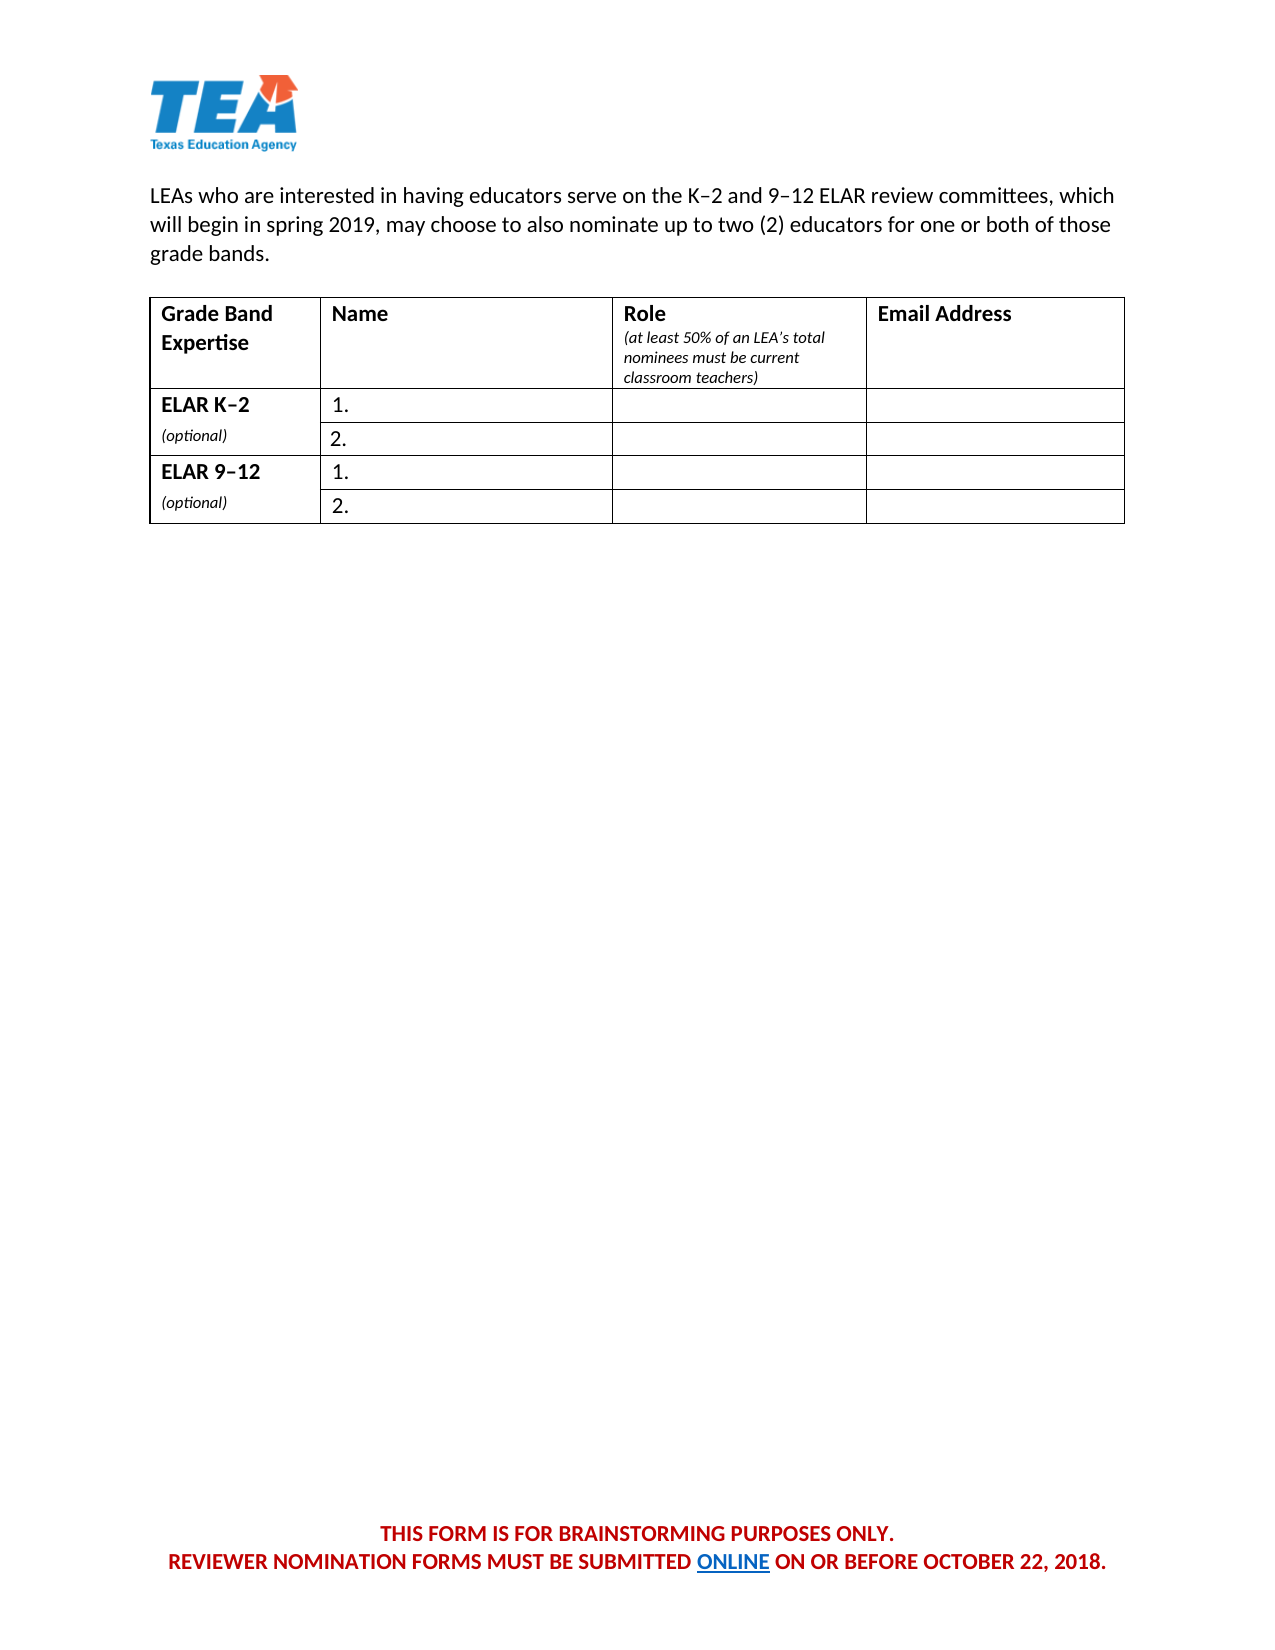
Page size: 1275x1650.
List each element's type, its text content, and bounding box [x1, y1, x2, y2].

table_cell [321, 456, 612, 489]
table_cell [321, 423, 612, 455]
table_cell [867, 389, 1124, 422]
table_header Role (at least 50% of an LEA’s total nominees must be current classroom teachers) [613, 298, 866, 388]
table_header Grade Band Expertise [151, 298, 320, 388]
table_cell [867, 423, 1124, 455]
table_cell [613, 456, 866, 489]
table_cell [867, 490, 1124, 523]
table_cell [613, 490, 866, 523]
table_cell ELAR K–2 (optional) [151, 389, 320, 455]
table_cell [613, 389, 866, 422]
table_header Email Address [867, 298, 1124, 388]
table_cell [321, 389, 612, 422]
table_cell [867, 456, 1124, 489]
table_cell [613, 423, 866, 455]
table_header Name [321, 298, 612, 388]
text LEAs who are interested in having educators serve on the K–2 and 9–12 ELAR review committees, which will begin in spring 2019, may choose to also nominate up to two (2) educators for one or both of those grade bands. [150, 180, 1125, 267]
picture [150, 75, 298, 152]
table_cell [321, 490, 612, 523]
table_cell ELAR 9–12 (optional) [151, 456, 320, 523]
